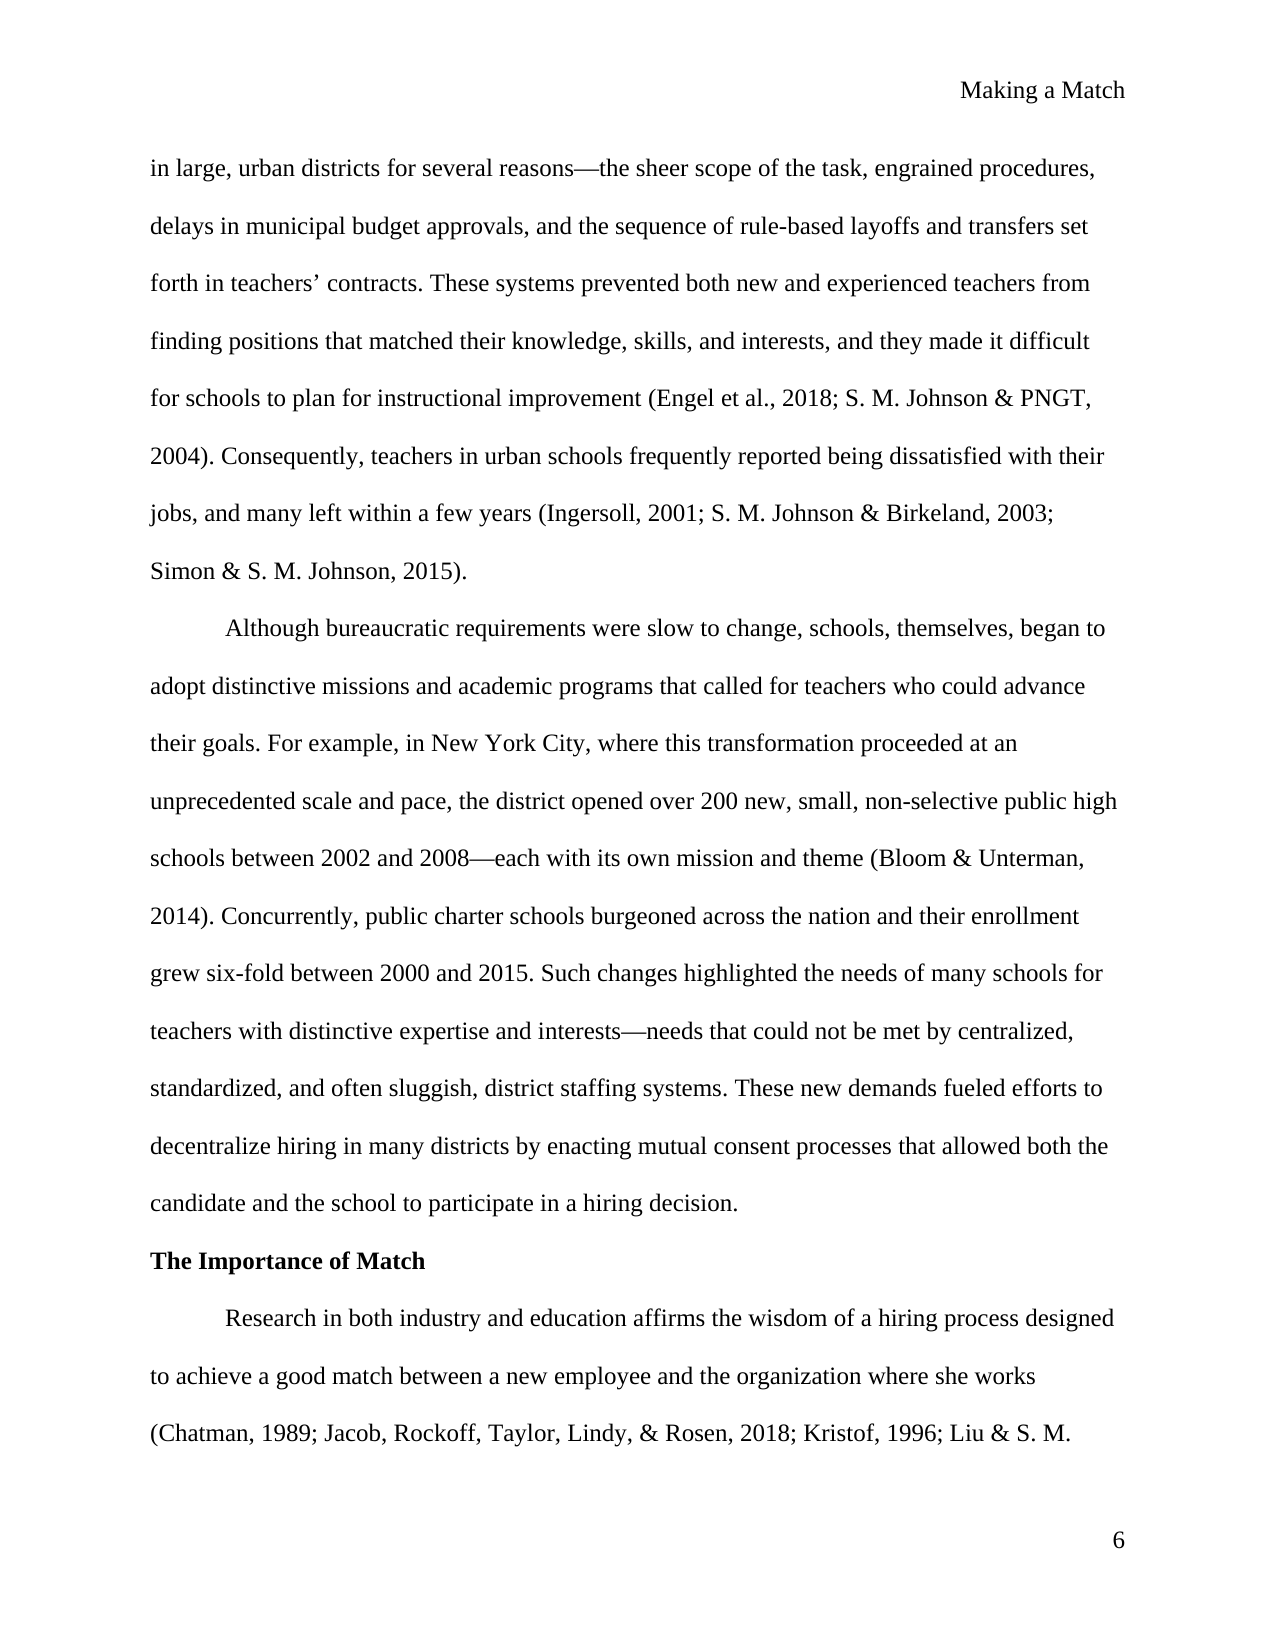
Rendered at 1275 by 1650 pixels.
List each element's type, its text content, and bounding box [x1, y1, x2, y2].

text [150, 153, 1125, 584]
text The Importance of Match [150, 1246, 1125, 1274]
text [150, 1303, 1125, 1447]
text Although bureaucratic requirements were slow to change, schools, themselves, began to adopt distinctive missions and academic programs that called for teachers who could advance their goals. For example, in New York City, where this transformation proceeded at an unprecedented scale and pace, the district opened over 200 new, small, non-selective public high schools between 2002 and 2008—each with its own mission and theme (Bloom & Unterman, 2014). Concurrently, public charter schools burgeoned across the nation and their enrollment grew six-fold between 2000 and 2015. Such changes highlighted the needs of many schools for teachers with distinctive expertise and interests—needs that could not be met by centralized, standardized, and often sluggish, district staffing systems. These new demands fueled efforts to decentralize hiring in many districts by enacting mutual consent processes that allowed both the candidate and the school to participate in a hiring decision. [150, 613, 1125, 1217]
